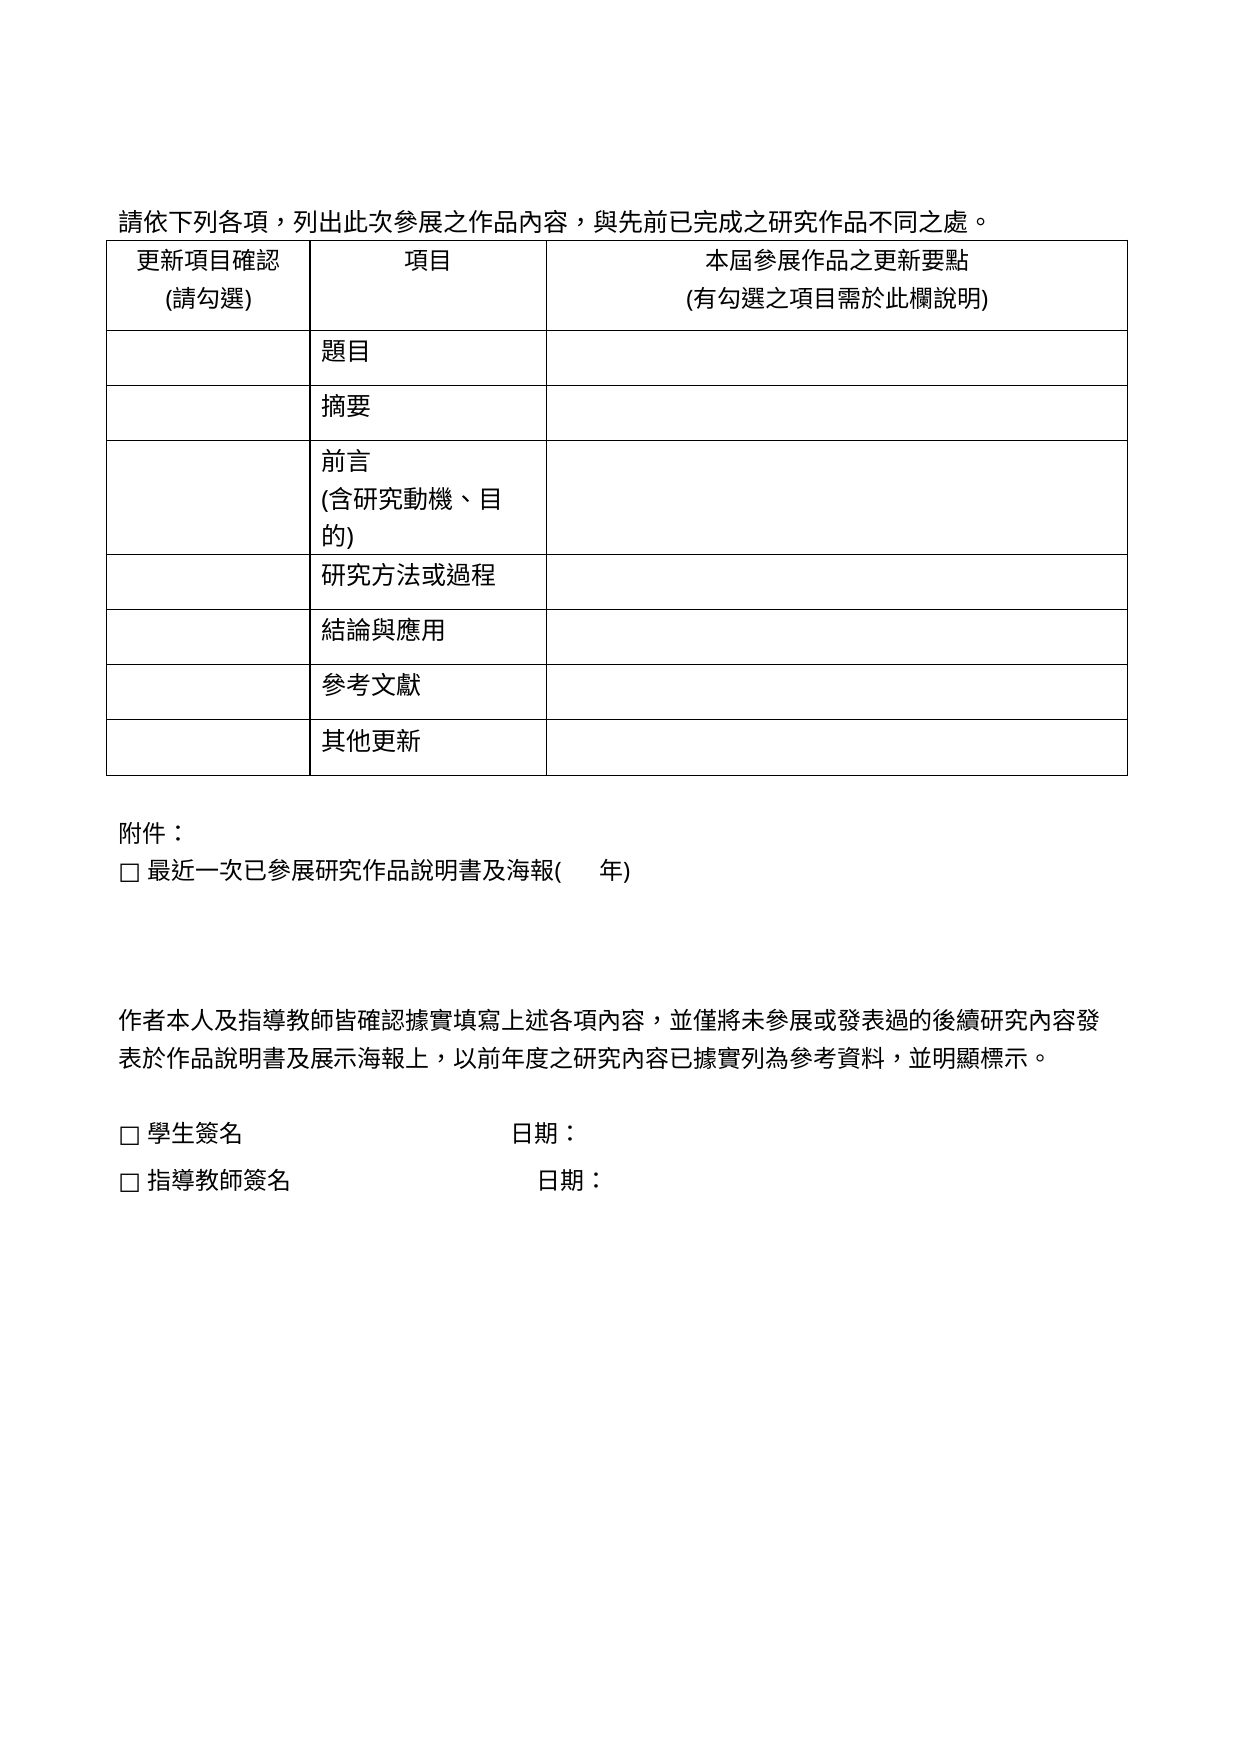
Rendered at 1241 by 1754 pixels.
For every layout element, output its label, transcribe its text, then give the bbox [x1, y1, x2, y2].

table_header 項目 [311, 241, 546, 330]
text 作者本人及指導教師皆確認據實填寫上述各項內容，並僅將未參展或發表過的後續研究內容發表於作品說明書及展示海報上，以前年度之研究內容已據實列為參考資料，並明顯標示。 [118, 1001, 1122, 1076]
table_header 本屆參展作品之更新要點 (有勾選之項目需於此欄說明) [547, 241, 1127, 330]
table_cell [107, 665, 309, 719]
table_cell [107, 610, 309, 664]
table_cell [107, 441, 309, 554]
table_cell 其他更新 [311, 720, 546, 774]
table_cell [107, 331, 309, 385]
table_cell 前言 (含研究動機、目的) [311, 441, 546, 554]
table_cell 研究方法或過程 [311, 555, 546, 609]
table_cell 參考文獻 [311, 665, 546, 719]
table_cell [547, 441, 1127, 554]
table_cell [547, 331, 1127, 385]
table_cell [547, 720, 1127, 774]
table_cell [547, 386, 1127, 440]
table_cell [107, 720, 309, 774]
table_header 更新項目確認 (請勾選) [107, 241, 309, 330]
text □ 學生簽名 日期： [118, 1113, 1122, 1151]
table_cell [547, 610, 1127, 664]
table_cell 結論與應用 [311, 610, 546, 664]
table_cell 摘要 [311, 386, 546, 440]
text □ 指導教師簽名 日期： [118, 1160, 1122, 1197]
table_cell [107, 386, 309, 440]
text 請依下列各項，列出此次參展之作品內容，與先前已完成之研究作品不同之處。 [118, 202, 1122, 239]
text 附件： [118, 813, 1122, 851]
table_cell 題目 [311, 331, 546, 385]
table_cell [547, 665, 1127, 719]
text □ 最近一次已參展研究作品說明書及海報( 年) [118, 851, 1122, 888]
table_cell [107, 555, 309, 609]
table_cell [547, 555, 1127, 609]
